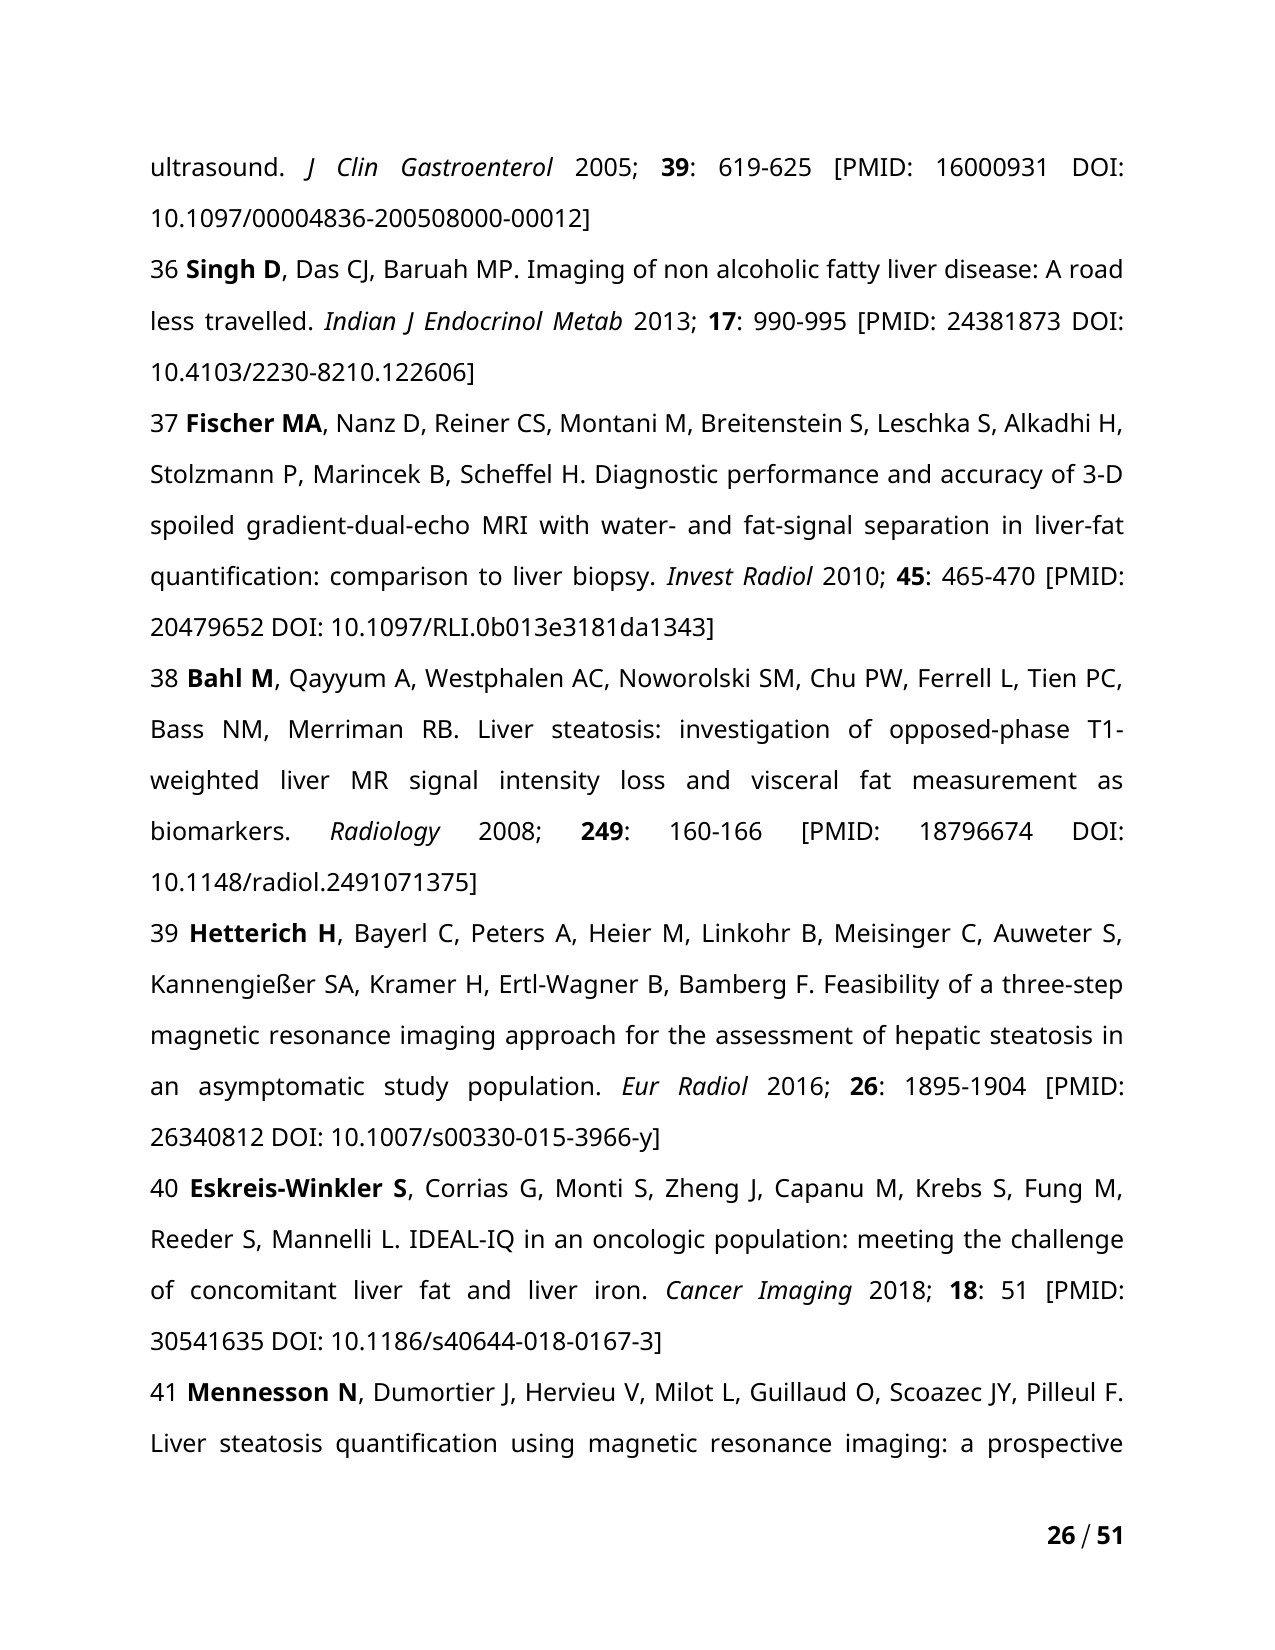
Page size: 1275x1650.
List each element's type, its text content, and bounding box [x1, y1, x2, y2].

text 38 Bahl M, Qayyum A, Westphalen AC, Noworolski SM, Chu PW, Ferrell L, Tien PC, Bass NM, Merriman RB. Liver steatosis: investigation of opposed-phase T1-weighted liver MR signal intensity loss and visceral fat measurement as biomarkers. Radiology 2008; 249: 160-166 [PMID: 18796674 DOI: 10.1148/radiol.2491071375] [150, 660, 1125, 899]
text 40 Eskreis-Winkler S, Corrias G, Monti S, Zheng J, Capanu M, Krebs S, Fung M, Reeder S, Mannelli L. IDEAL-IQ in an oncologic population: meeting the challenge of concomitant liver fat and liver iron. Cancer Imaging 2018; 18: 51 [PMID: 30541635 DOI: 10.1186/s40644-018-0167-3] [150, 1171, 1125, 1358]
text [150, 150, 1125, 235]
text 39 Hetterich H, Bayerl C, Peters A, Heier M, Linkohr B, Meisinger C, Auweter S, Kannengießer SA, Kramer H, Ertl-Wagner B, Bamberg F. Feasibility of a three-step magnetic resonance imaging approach for the assessment of hepatic steatosis in an asymptomatic study population. Eur Radiol 2016; 26: 1895-1904 [PMID: 26340812 DOI: 10.1007/s00330-015-3966-y] [150, 916, 1125, 1154]
text 36 Singh D, Das CJ, Baruah MP. Imaging of non alcoholic fatty liver disease: A road less travelled. Indian J Endocrinol Metab 2013; 17: 990-995 [PMID: 24381873 DOI: 10.4103/2230-8210.122606] [150, 252, 1125, 388]
text 37 Fischer MA, Nanz D, Reiner CS, Montani M, Breitenstein S, Leschka S, Alkadhi H, Stolzmann P, Marincek B, Scheffel H. Diagnostic performance and accuracy of 3-D spoiled gradient-dual-echo MRI with water- and fat-signal separation in liver-fat quantification: comparison to liver biopsy. Invest Radiol 2010; 45: 465-470 [PMID: 20479652 DOI: 10.1097/RLI.0b013e3181da1343] [150, 405, 1125, 643]
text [150, 1375, 1125, 1460]
